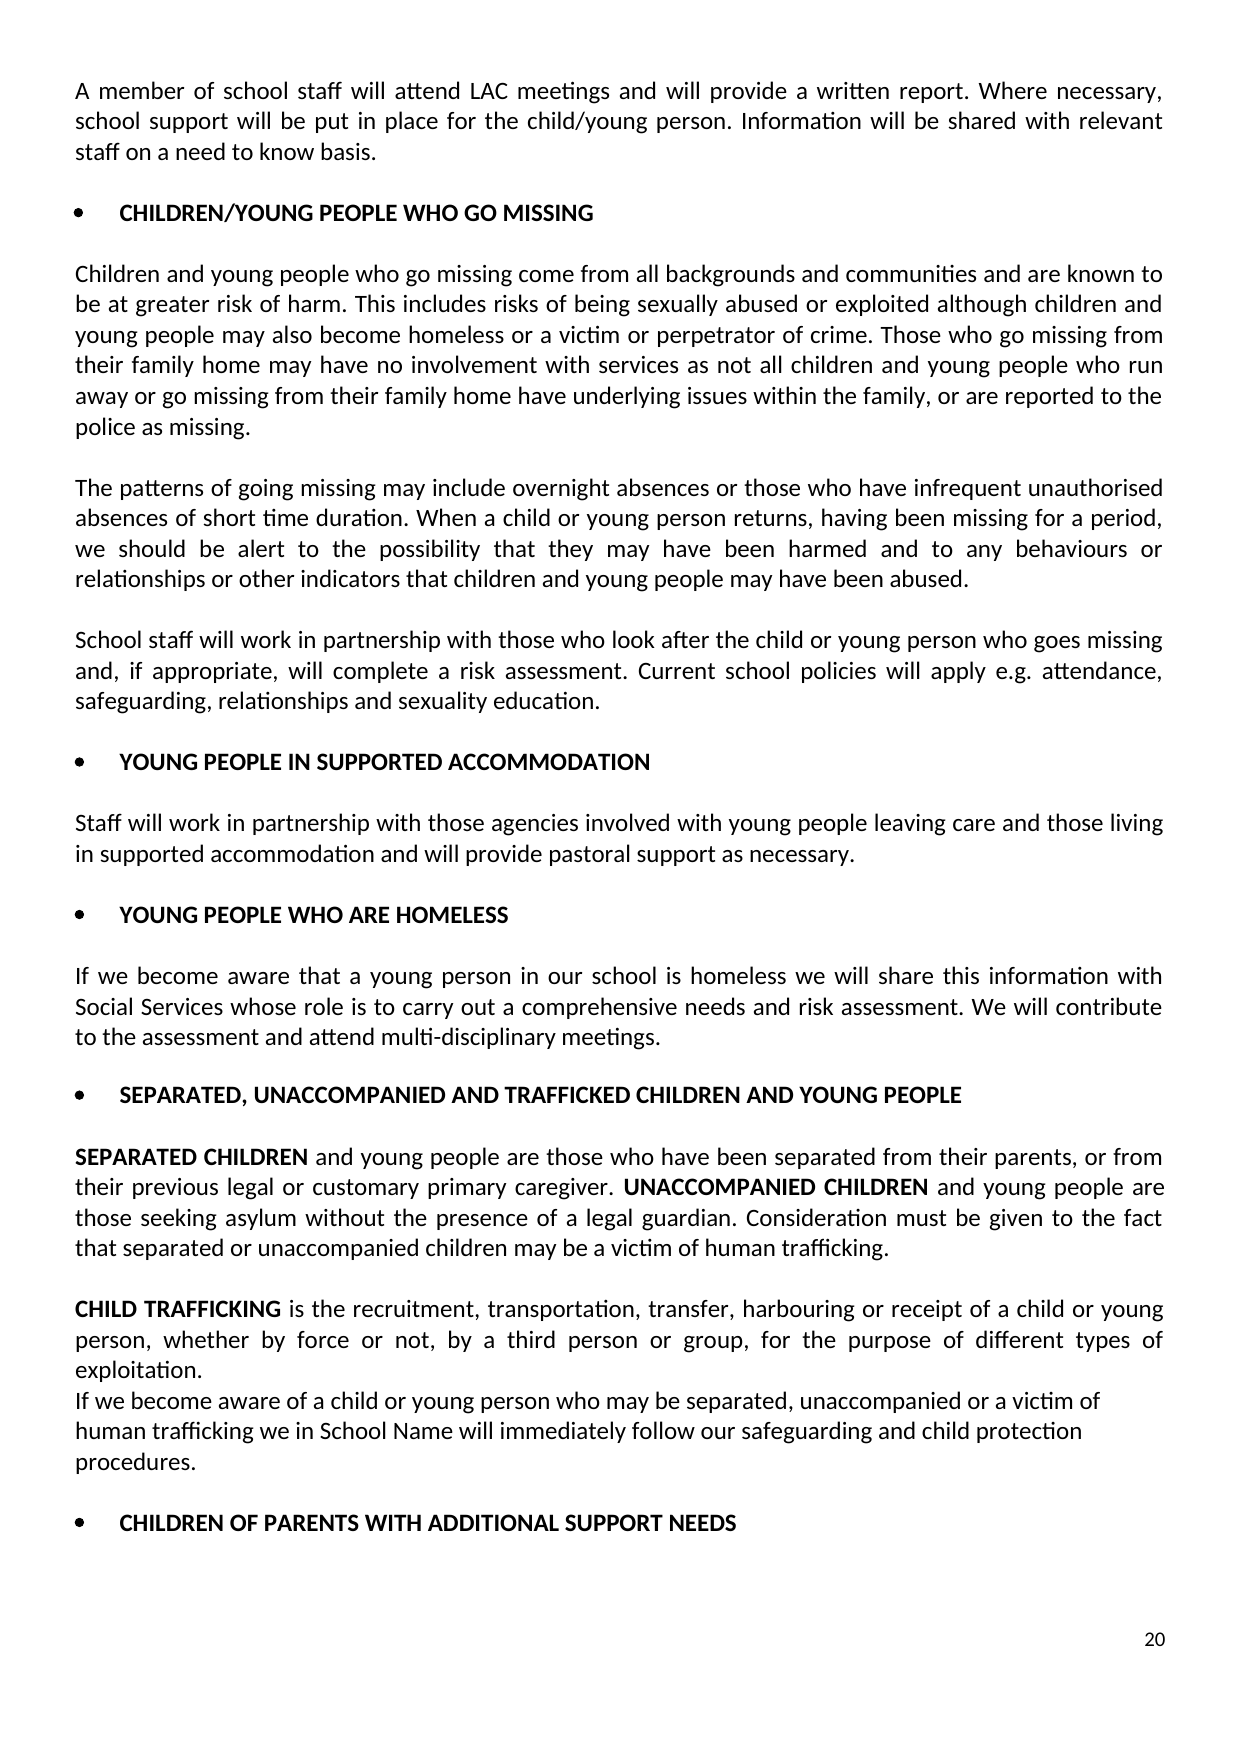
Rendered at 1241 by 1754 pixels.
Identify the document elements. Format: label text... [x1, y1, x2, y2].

list SEPARATED, UNACCOMPANIED AND TRAFFICKED CHILDREN AND YOUNG PEOPLE [75, 1080, 1165, 1110]
text If we become aware of a child or young person who may be separated, unaccompanied or a victim of human trafficking we in School Name will immediately follow our safeguarding and child protection procedures. [75, 1385, 1165, 1476]
list YOUNG PEOPLE IN SUPPORTED ACCOMMODATION [75, 746, 1165, 777]
list YOUNG PEOPLE WHO ARE HOMELESS [75, 899, 1165, 929]
text School staff will work in partnership with those who look after the child or young person who goes missing and, if appropriate, will complete a risk assessment. Current school policies will apply e.g. attendance, safeguarding, relationships and sexuality education. [75, 624, 1165, 716]
list CHILDREN/YOUNG PEOPLE WHO GO MISSING [74, 197, 1165, 228]
text The patterns of going missing may include overnight absences or those who have infrequent unauthorised absences of short time duration. When a child or young person returns, having been missing for a period, we should be alert to the possibility that they may have been harmed and to any behaviours or relationships or other indicators that children and young people may have been abused. [75, 472, 1165, 594]
text CHILD TRAFFICKING is the recruitment, transportation, transfer, harbouring or receipt of a child or young person, whether by force or not, by a third person or group, for the purpose of different types of exploitation. [75, 1293, 1165, 1385]
text A member of school staff will attend LAC meetings and will provide a written report. Where necessary, school support will be put in place for the child/young person. Information will be shared with relevant staff on a need to know basis. [75, 75, 1165, 167]
text SEPARATED CHILDREN and young people are those who have been separated from their parents, or from their previous legal or customary primary caregiver. UNACCOMPANIED CHILDREN and young people are those seeking asylum without the presence of a legal guardian. Consideration must be given to the fact that separated or unaccompanied children may be a victim of human trafficking. [75, 1141, 1165, 1263]
list CHILDREN OF PARENTS WITH ADDITIONAL SUPPORT NEEDS [75, 1507, 1165, 1537]
text Staff will work in partnership with those agencies involved with young people leaving care and those living in supported accommodation and will provide pastoral support as necessary. [75, 807, 1165, 868]
text If we become aware that a young person in our school is homeless we will share this information with Social Services whose role is to carry out a comprehensive needs and risk assessment. We will contribute to the assessment and attend multi-disciplinary meetings. [75, 960, 1165, 1052]
text Children and young people who go missing come from all backgrounds and communities and are known to be at greater risk of harm. This includes risks of being sexually abused or exploited although children and young people may also become homeless or a victim or perpetrator of crime. Those who go missing from their family home may have no involvement with services as not all children and young people who run away or go missing from their family home have underlying issues within the family, or are reported to the police as missing. [75, 258, 1165, 441]
